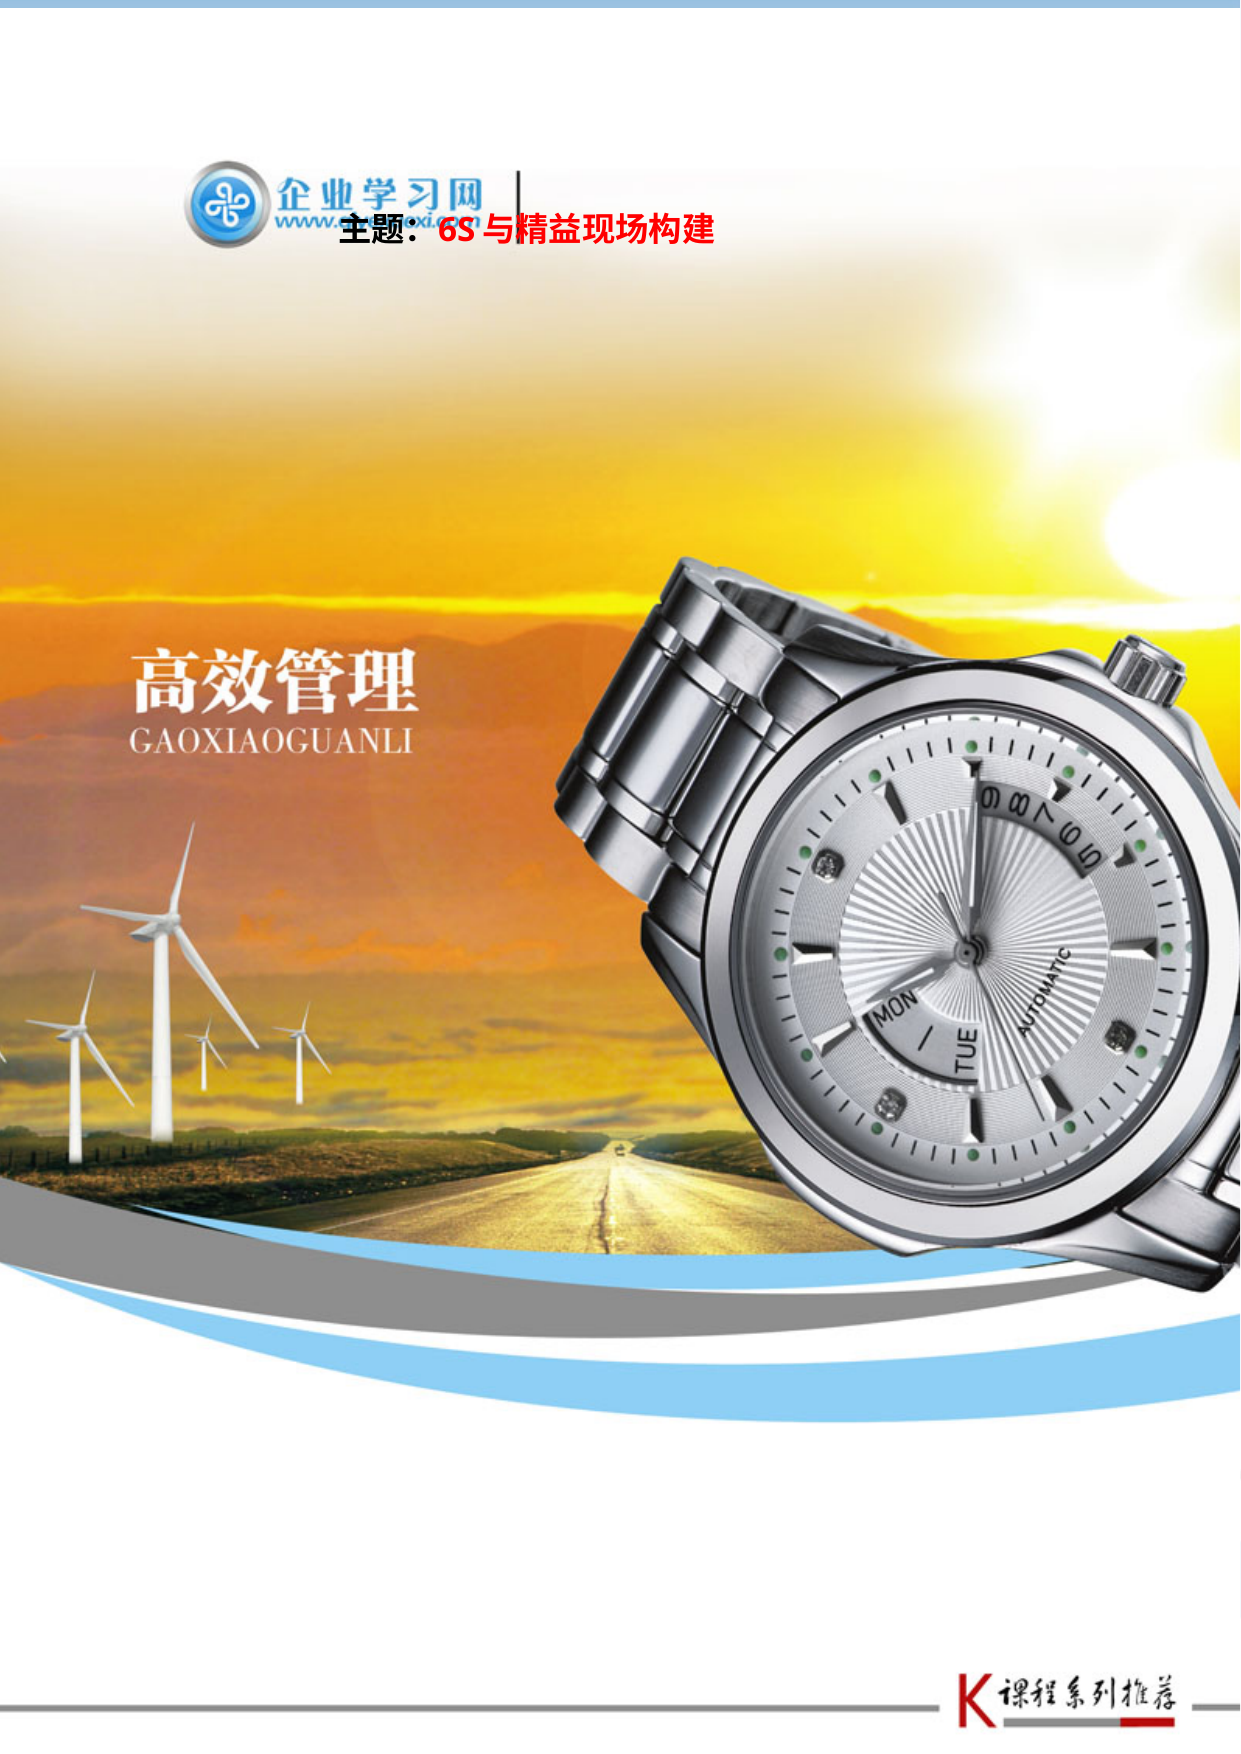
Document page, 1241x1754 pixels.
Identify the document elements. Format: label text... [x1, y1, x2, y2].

text 主题：6S与精益现场构建 [133, 195, 1078, 260]
picture [0, 0, 1241, 1754]
